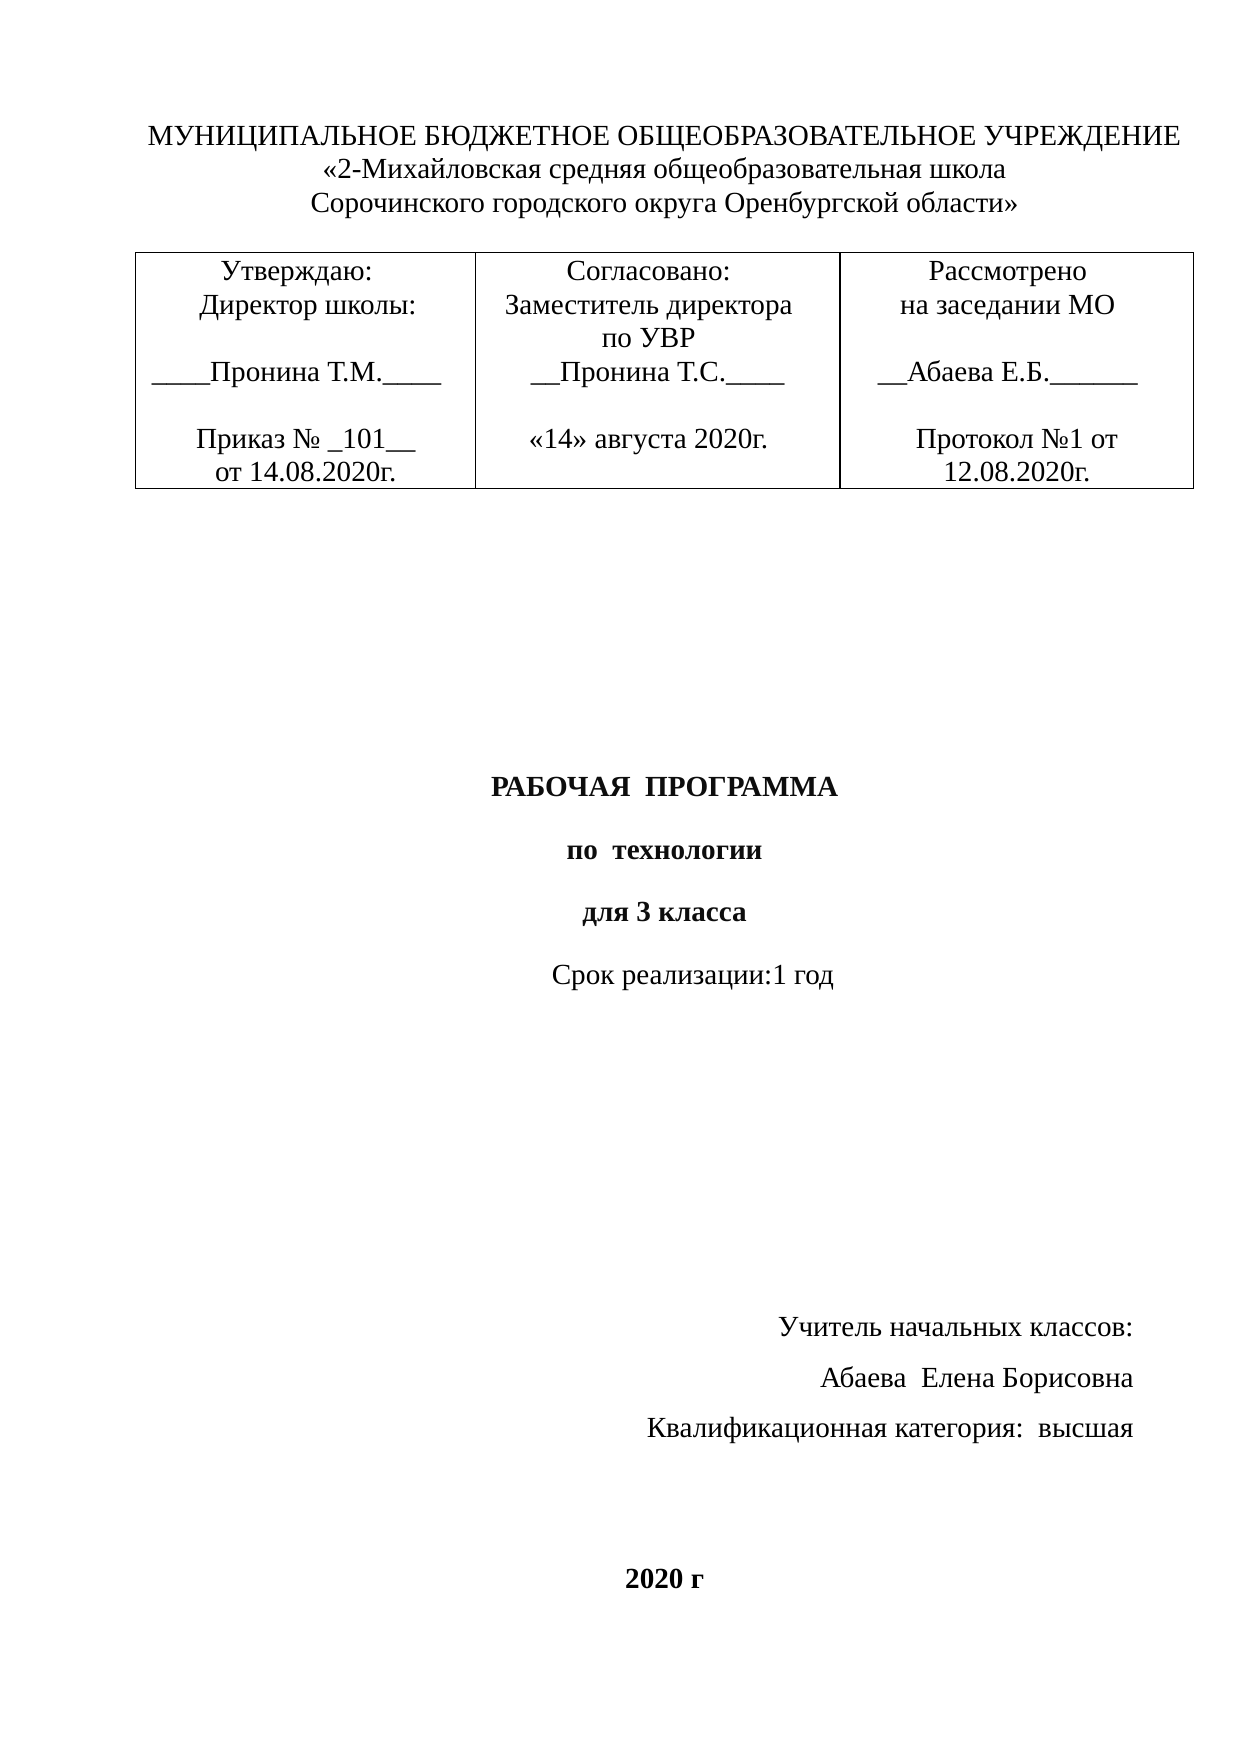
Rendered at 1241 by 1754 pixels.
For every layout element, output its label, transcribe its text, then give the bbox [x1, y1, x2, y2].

text Абаева Елена Борисовна [177, 1360, 1133, 1393]
text Срок реализации:1 год [177, 957, 1133, 991]
table_header Утверждаю: Директор школы: ____Пронина Т.М.____ Приказ № _101__ от 14.08.2020г. [136, 253, 475, 488]
text 2020 г [177, 1561, 1152, 1594]
text МУНИЦИПАЛЬНОЕ БЮДЖЕТНОЕ ОБЩЕОБРАЗОВАТЕЛЬНОЕ УЧРЕЖДЕНИЕ [88, 118, 1240, 152]
text по технологии [177, 832, 1152, 865]
table_header Согласовано: Заместитель директора по УВР __Пронина Т.С.____ «14» августа 2020г. [476, 253, 839, 488]
text Учитель начальных классов: [177, 1309, 1133, 1343]
text для 3 класса [177, 894, 1152, 928]
table_header Рассмотрено на заседании МО __Абаева Е.Б.______ Протокол №1 от 12.08.2020г. [841, 253, 1193, 488]
text Квалификационная категория: высшая [177, 1410, 1133, 1444]
text РАБОЧАЯ ПРОГРАММА [177, 769, 1152, 803]
text Сорочинского городского округа Оренбургской области» [88, 185, 1240, 219]
text «2-Михайловская средняя общеобразовательная школа [88, 152, 1240, 185]
